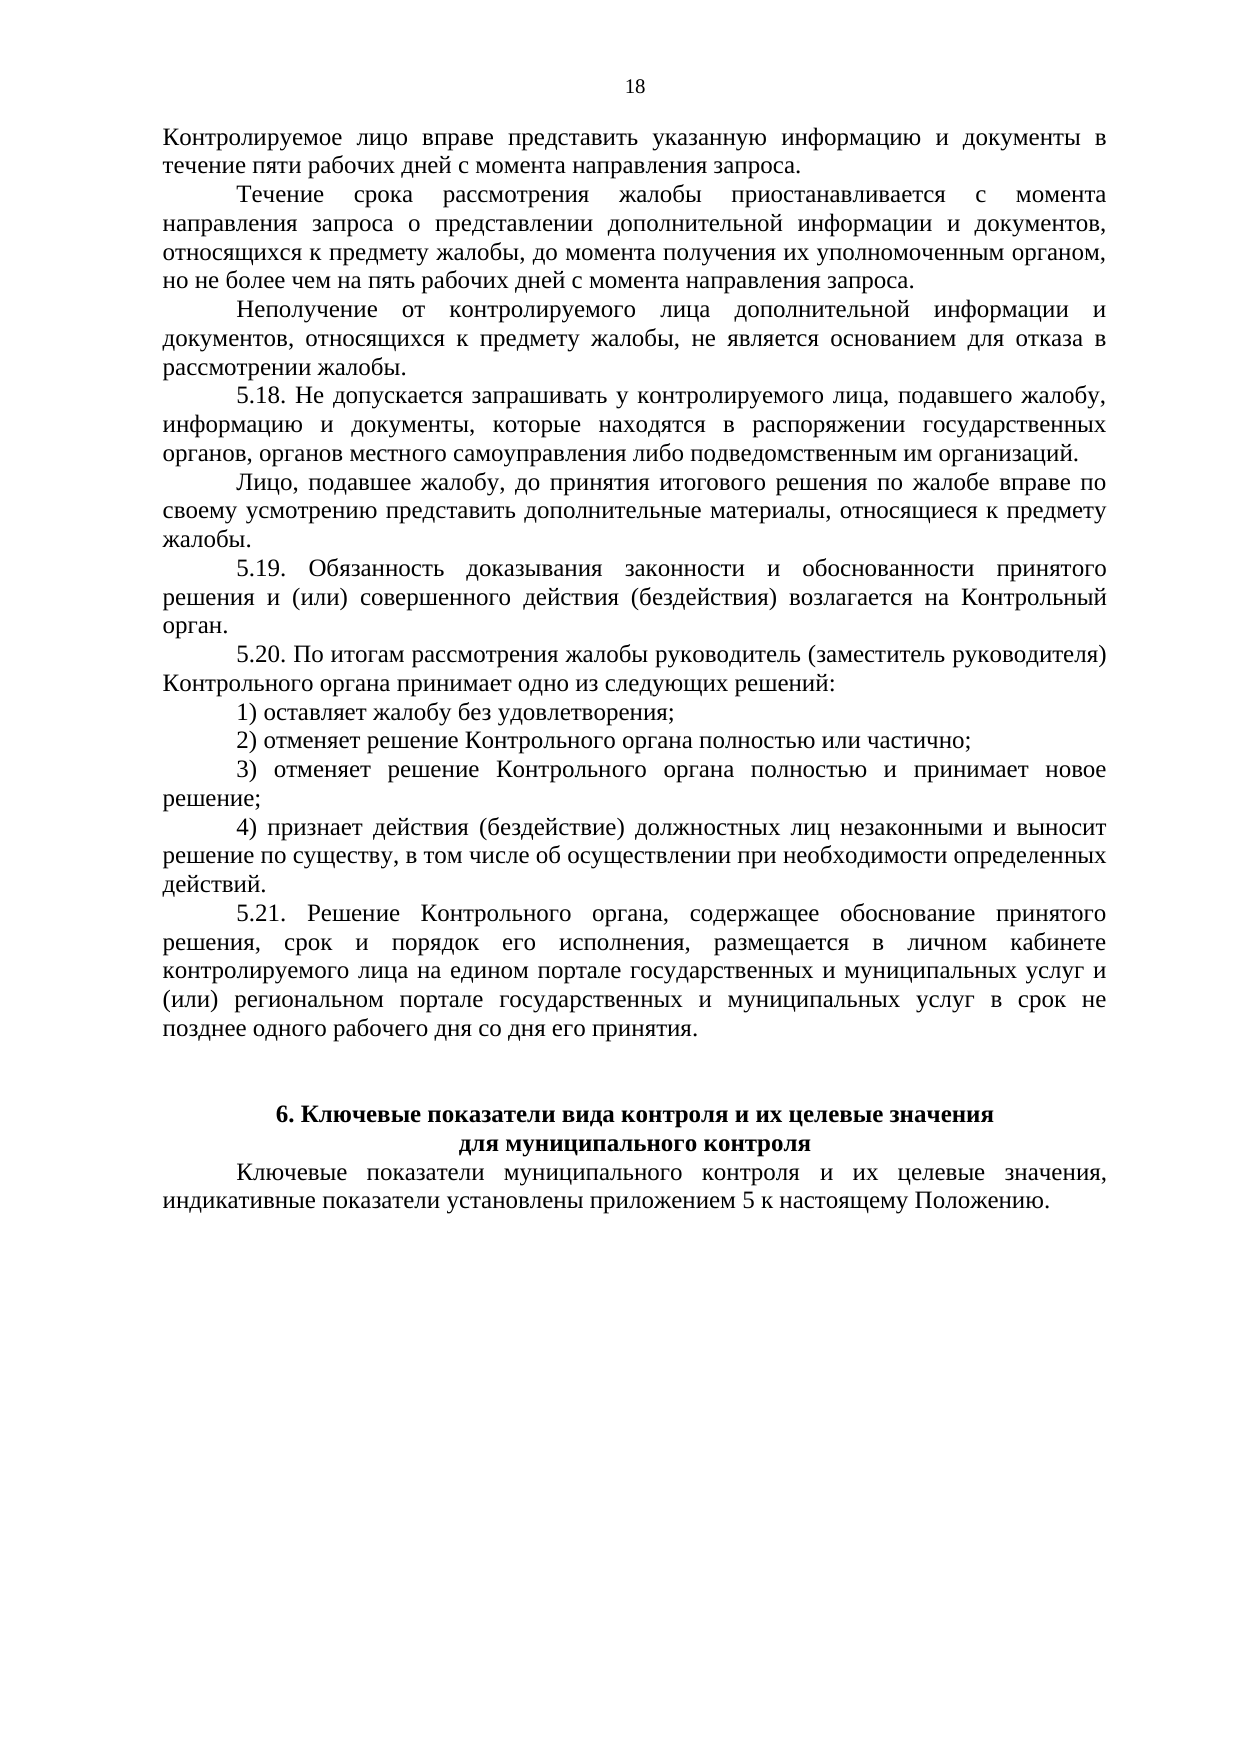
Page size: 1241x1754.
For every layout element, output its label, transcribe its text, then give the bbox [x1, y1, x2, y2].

text Лицо, подавшее жалобу, до принятия итогового решения по жалобе вправе по своему усмотрению представить дополнительные материалы, относящиеся к предмету жалобы. [162, 467, 1107, 553]
list Неполучение от контролируемого лица дополнительной информации и документов, относящихся к предмету жалобы, не является основанием для отказа в рассмотрении жалобы. [162, 294, 1107, 381]
list Ключевые показатели муниципального контроля и их целевые значения, индикативные показатели установлены приложением 5 к настоящему Положению. [162, 1157, 1107, 1214]
list для муниципального контроля [162, 1128, 1107, 1157]
text 5.19. Обязанность доказывания законности и обоснованности принятого решения и (или) совершенного действия (бездействия) возлагается на Контрольный орган. [162, 553, 1107, 639]
text 3) отменяет решение Контрольного органа полностью и принимает новое решение; [162, 754, 1107, 812]
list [162, 122, 1107, 179]
list Течение срока рассмотрения жалобы приостанавливается с момента направления запроса о представлении дополнительной информации и документов, относящихся к предмету жалобы, до момента получения их уполномоченным органом, но не более чем на пять рабочих дней с момента направления запроса. [162, 179, 1107, 294]
list 5.20. По итогам рассмотрения жалобы руководитель (заместитель руководителя) Контрольного органа принимает одно из следующих решений: [162, 639, 1107, 697]
text 1) оставляет жалобу без удовлетворения; [162, 697, 1107, 726]
text 2) отменяет решение Контрольного органа полностью или частично; [162, 726, 1107, 754]
text 5.18. Не допускается запрашивать у контролируемого лица, подавшего жалобу, информацию и документы, которые находятся в распоряжении государственных органов, органов местного самоуправления либо подведомственным им организаций. [162, 381, 1107, 467]
text 4) признает действия (бездействие) должностных лиц незаконными и выносит решение по существу, в том числе об осуществлении при необходимости определенных действий. [162, 812, 1107, 898]
list 6. Ключевые показатели вида контроля и их целевые значения [162, 1099, 1107, 1128]
text 5.21. Решение Контрольного органа, содержащее обоснование принятого решения, срок и порядок его исполнения, размещается в личном кабинете контролируемого лица на едином портале государственных и муниципальных услуг и (или) региональном портале государственных и муниципальных услуг в срок не позднее одного рабочего дня со дня его принятия. [162, 898, 1107, 1042]
